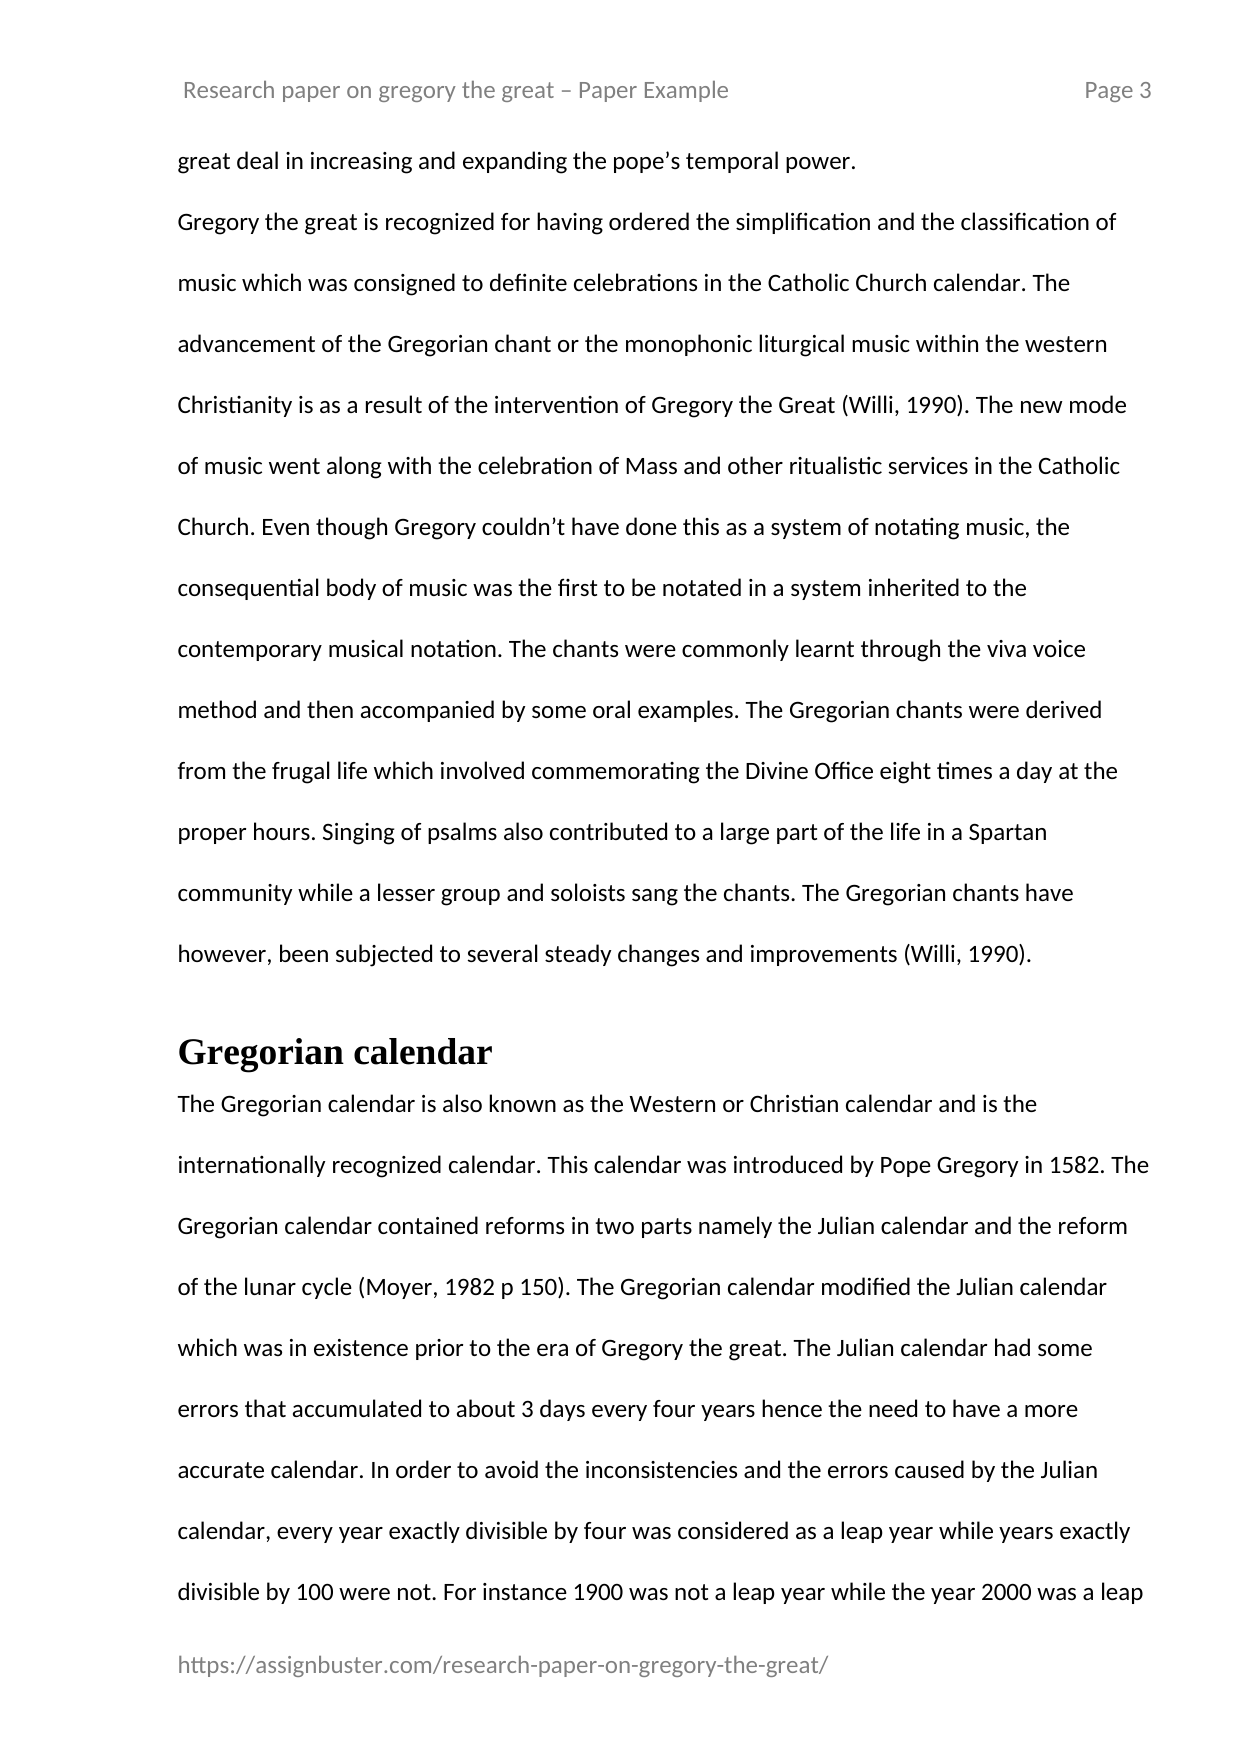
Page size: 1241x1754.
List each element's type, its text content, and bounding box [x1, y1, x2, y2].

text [177, 1088, 1152, 1607]
subtitle Gregorian calendar [177, 1029, 1152, 1072]
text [177, 145, 1152, 969]
